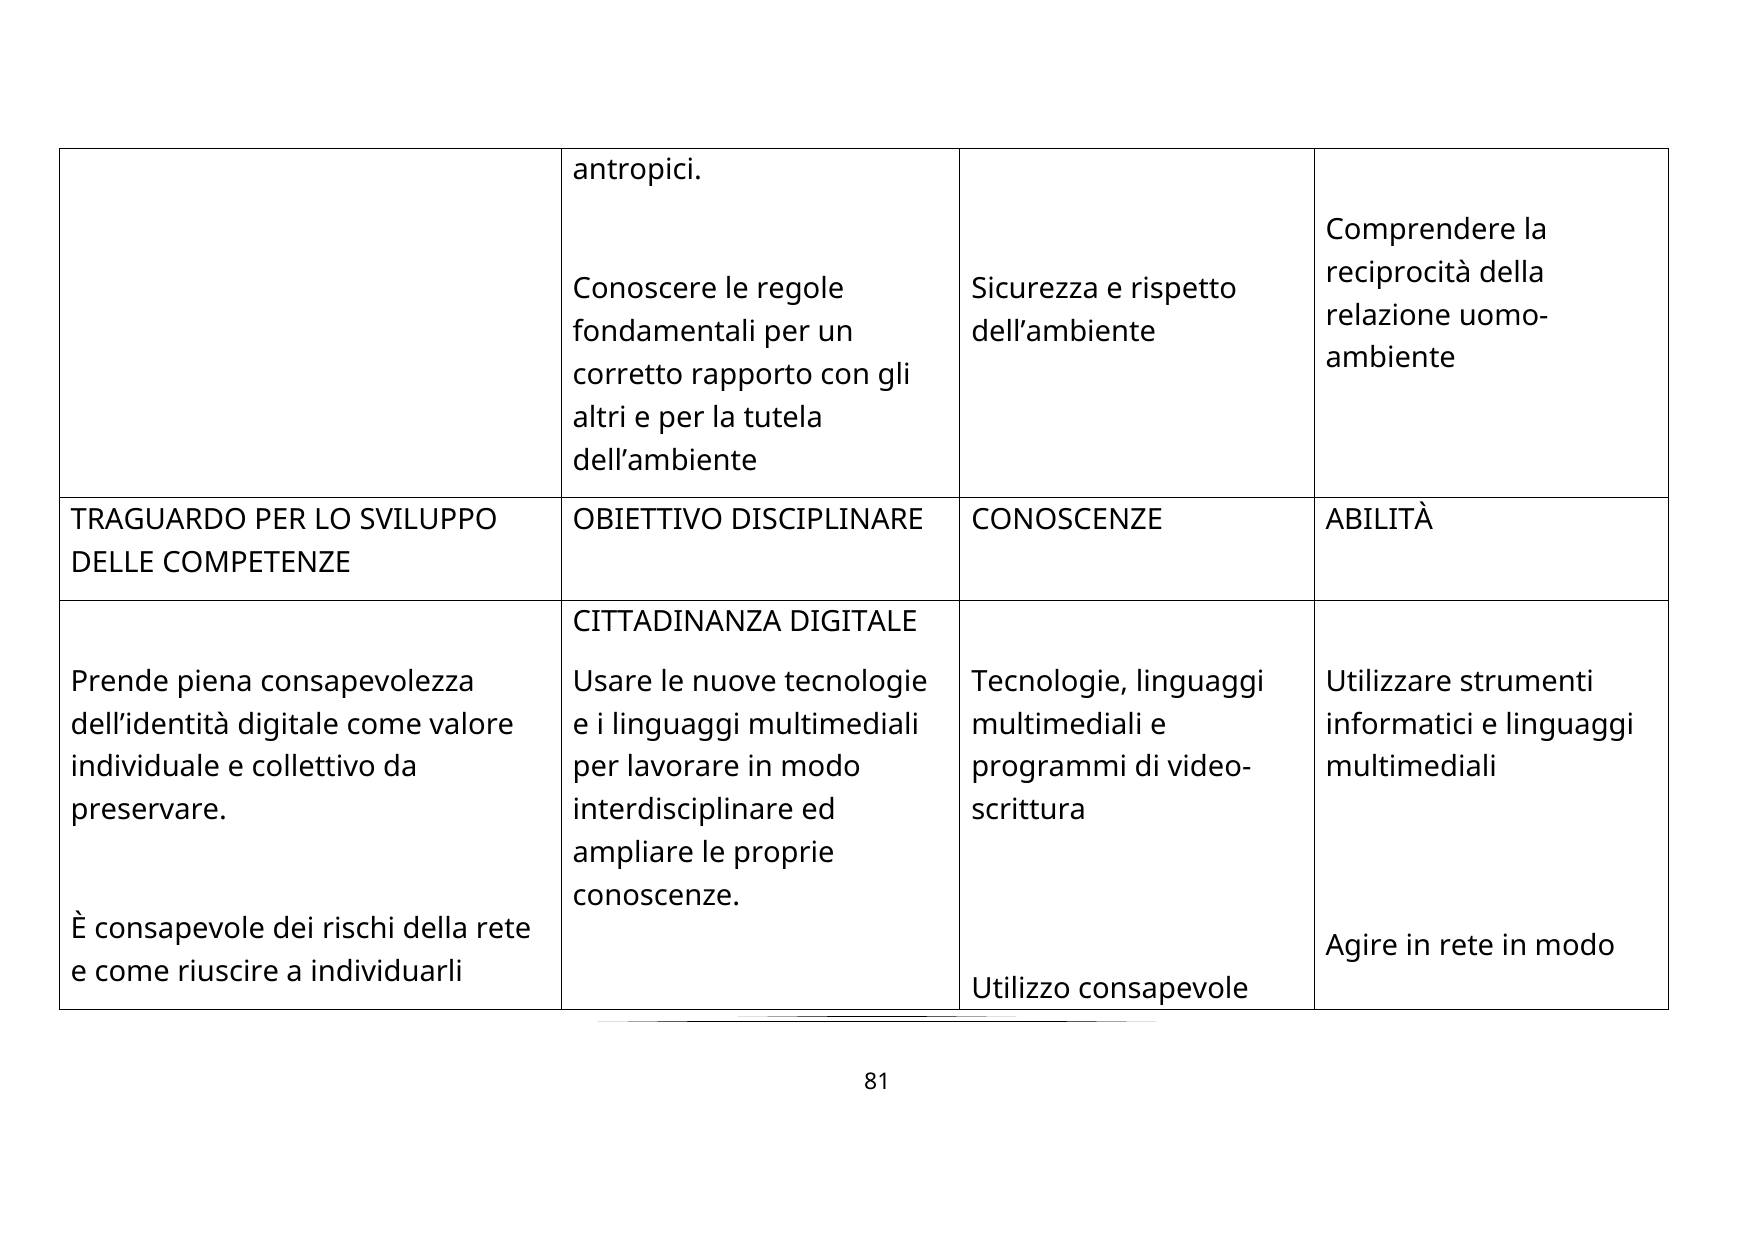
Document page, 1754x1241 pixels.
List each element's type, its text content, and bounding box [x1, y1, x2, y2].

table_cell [960, 149, 1314, 497]
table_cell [960, 601, 1314, 1009]
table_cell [1315, 149, 1668, 497]
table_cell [60, 601, 561, 1009]
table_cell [562, 601, 959, 1009]
table_cell ABILITÀ [1315, 498, 1668, 599]
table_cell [562, 149, 959, 497]
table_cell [60, 149, 561, 497]
table_cell OBIETTIVO DISCIPLINARE [562, 498, 959, 599]
table_cell CONOSCENZE [960, 498, 1314, 599]
table_cell TRAGUARDO PER LO SVILUPPO DELLE COMPETENZE [60, 498, 561, 599]
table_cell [1315, 601, 1668, 1009]
